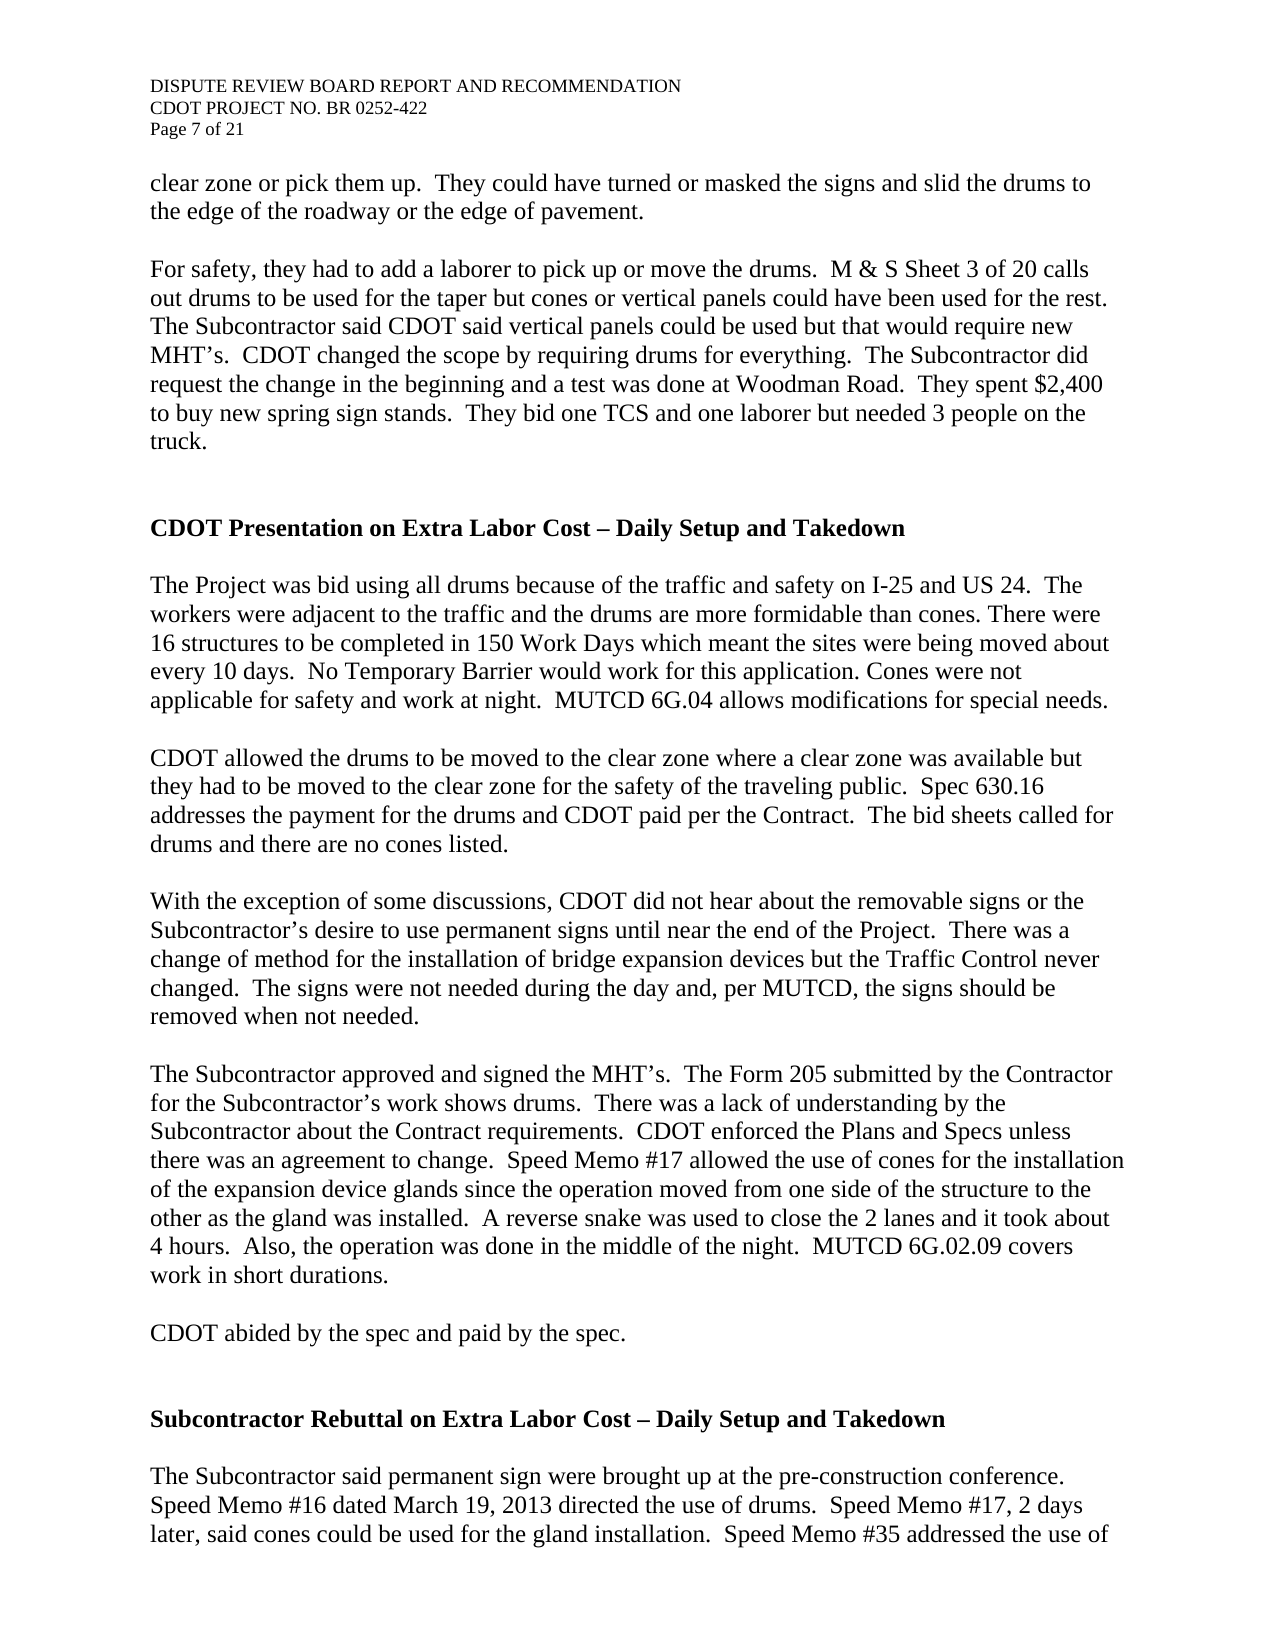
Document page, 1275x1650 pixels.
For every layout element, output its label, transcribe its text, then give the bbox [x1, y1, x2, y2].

text For safety, they had to add a laborer to pick up or move the drums. M & S Sheet 3 of 20 calls out drums to be used for the taper but cones or vertical panels could have been used for the rest. The Subcontractor said CDOT said vertical panels could be used but that would require new MHT’s. CDOT changed the scope by requiring drums for everything. The Subcontractor did request the change in the beginning and a test was done at Woodman Road. They spent $2,400 to buy new spring sign stands. They bid one TCS and one laborer but needed 3 people on the truck. [150, 254, 1125, 455]
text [150, 168, 1125, 225]
text CDOT Presentation on Extra Labor Cost – Daily Setup and Takedown [150, 513, 1125, 541]
text CDOT allowed the drums to be moved to the clear zone where a clear zone was available but they had to be moved to the clear zone for the safety of the traveling public. Spec 630.16 addresses the payment for the drums and CDOT paid per the Contract. The bid sheets called for drums and there are no cones listed. [150, 743, 1125, 858]
text The Project was bid using all drums because of the traffic and safety on I-25 and US 24. The workers were adjacent to the traffic and the drums are more formidable than cones. There were 16 structures to be completed in 150 Work Days which meant the sites were being moved about every 10 days. No Temporary Barrier would work for this application. Cones were not applicable for safety and work at night. MUTCD 6G.04 allows modifications for special needs. [150, 570, 1125, 714]
text Subcontractor Rebuttal on Extra Labor Cost – Daily Setup and Takedown [150, 1404, 1125, 1433]
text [150, 1461, 1125, 1548]
text The Subcontractor approved and signed the MHT’s. The Form 205 submitted by the Contractor for the Subcontractor’s work shows drums. There was a lack of understanding by the Subcontractor about the Contract requirements. CDOT enforced the Plans and Specs unless there was an agreement to change. Speed Memo #17 allowed the use of cones for the installation of the expansion device glands since the operation moved from one side of the structure to the other as the gland was installed. A reverse snake was used to close the 2 lanes and it took about 4 hours. Also, the operation was done in the middle of the night. MUTCD 6G.02.09 covers work in short durations. [150, 1059, 1125, 1289]
text With the exception of some discussions, CDOT did not hear about the removable signs or the Subcontractor’s desire to use permanent signs until near the end of the Project. There was a change of method for the installation of bridge expansion devices but the Traffic Control never changed. The signs were not needed during the day and, per MUTCD, the signs should be removed when not needed. [150, 886, 1125, 1030]
text CDOT abided by the spec and paid by the spec. [150, 1318, 1125, 1346]
